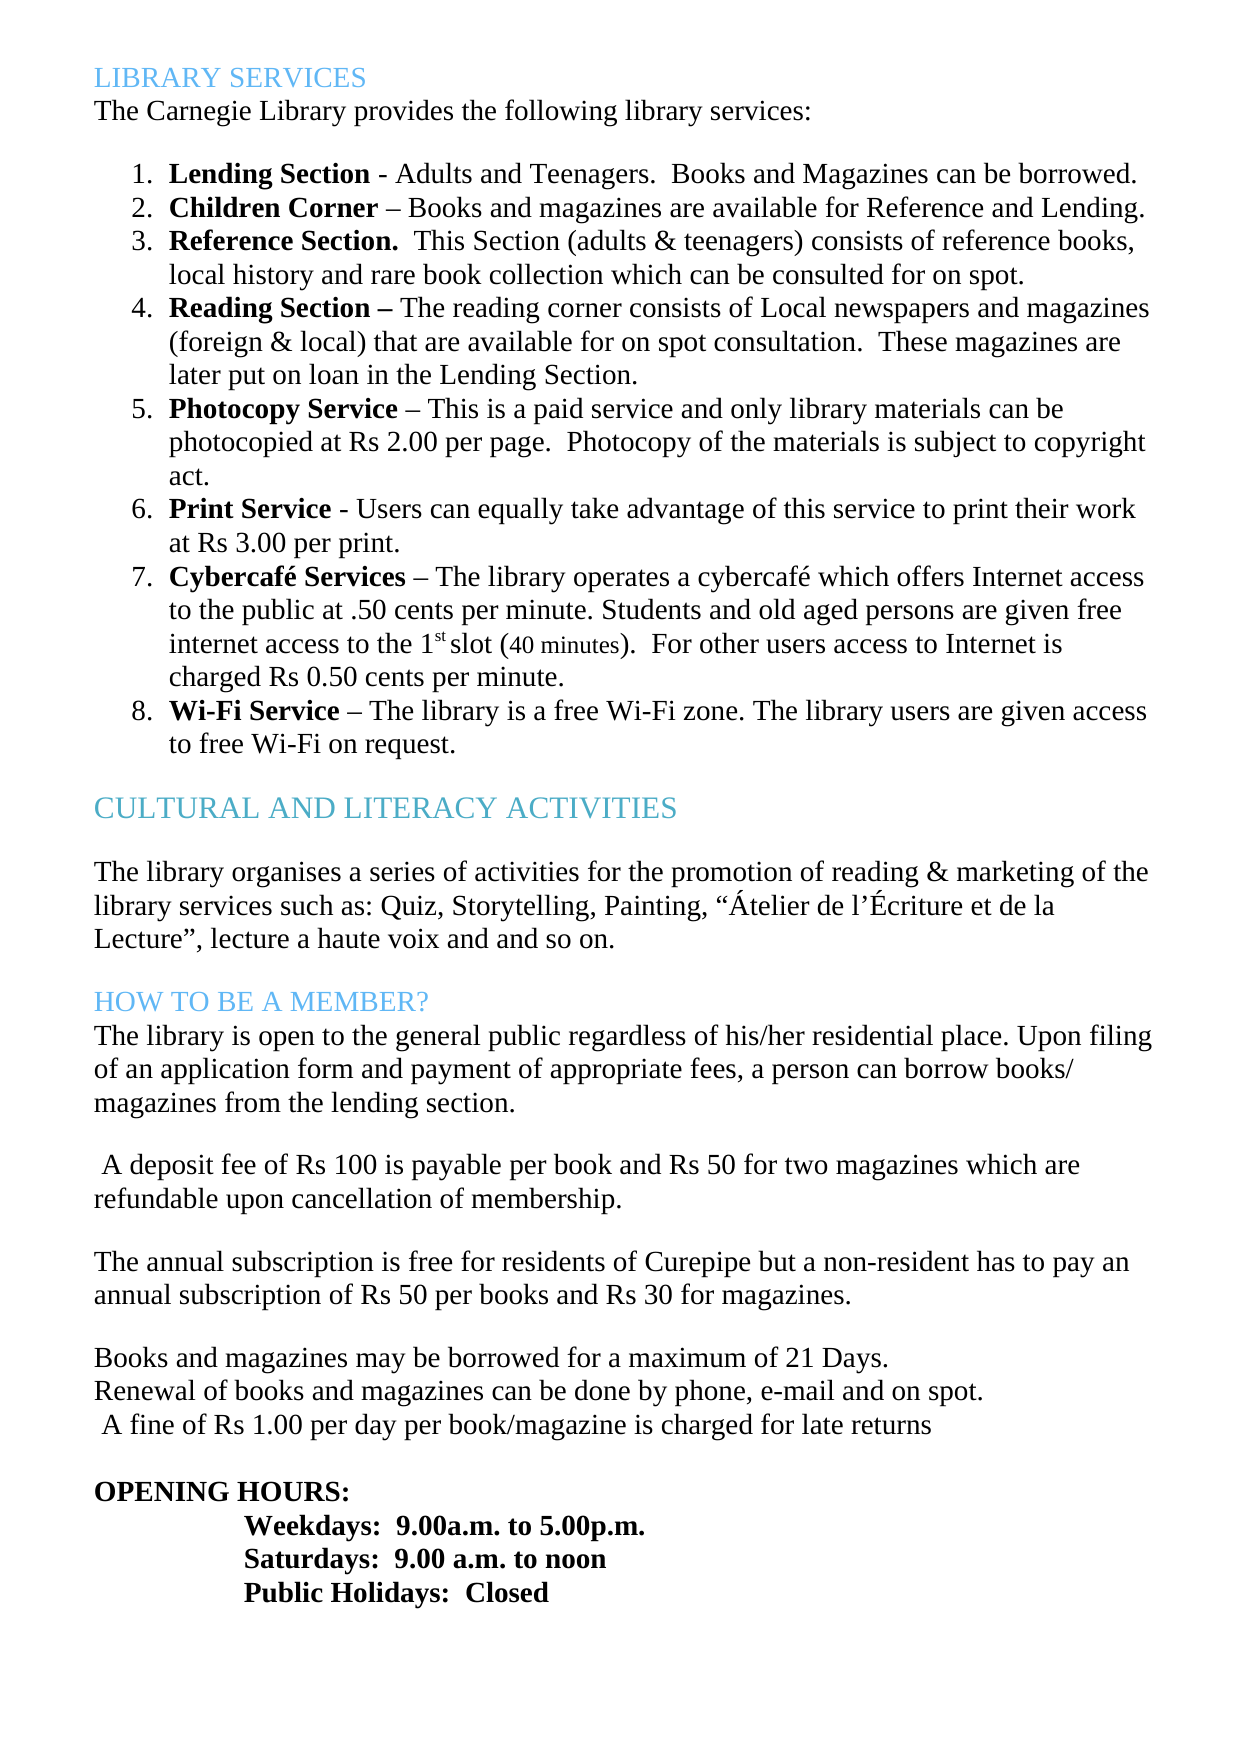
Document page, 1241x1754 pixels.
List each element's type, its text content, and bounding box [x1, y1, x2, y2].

text HOW TO BE A MEMBER? The library is open to the general public regardless of his/her residential place. Upon filing of an application form and payment of appropriate fees, a person can borrow books/ magazines from the lending section. [94, 984, 1162, 1118]
list Photocopy Service – This is a paid service and only library materials can be photocopied at Rs 2.00 per page. Photocopy of the materials is subject to copyright act. [131, 391, 1162, 492]
text Books and magazines may be borrowed for a maximum of 21 Days. [94, 1340, 1162, 1373]
list Lending Section - Adults and Teenagers. Books and Magazines can be borrowed. [131, 156, 1162, 190]
list Print Service - Users can equally take advantage of this service to print their work at Rs 3.00 per print. [131, 492, 1162, 559]
text Public Holidays: Closed [94, 1575, 1162, 1608]
list Reference Section. This Section (adults & teenagers) consists of reference books, local history and rare book collection which can be consulted for on spot. [131, 223, 1162, 290]
list Wi-Fi Service – The library is a free Wi-Fi zone. The library users are given access to free Wi-Fi on request. [131, 693, 1162, 760]
list Cybercafé Services – The library operates a cybercafé which offers Internet access to the public at .50 cents per minute. Students and old aged persons are given free internet access to the 1st slot (40 minutes). For other users access to Internet is charged Rs 0.50 cents per minute. [131, 559, 1162, 693]
text CULTURAL AND LITERACY ACTIVITIES [94, 789, 1162, 825]
text A deposit fee of Rs 100 is payable per book and Rs 50 for two magazines which are refundable upon cancellation of membership. [94, 1147, 1162, 1214]
text The annual subscription is free for residents of Curepipe but a non-resident has to pay an annual subscription of Rs 50 per books and Rs 30 for magazines. [94, 1244, 1162, 1311]
text The library organises a series of activities for the promotion of reading & marketing of the library services such as: Quiz, Storytelling, Painting, “Átelier de l’Écriture et de la Lecture”, lecture a haute voix and and so on. [94, 854, 1162, 955]
list Children Corner – Books and magazines are available for Reference and Lending. [131, 190, 1162, 223]
text LIBRARY SERVICES The Carnegie Library provides the following library services: [94, 60, 1162, 127]
text A fine of Rs 1.00 per day per book/magazine is charged for late returns [94, 1407, 1162, 1441]
text OPENING HOURS: [94, 1474, 1162, 1508]
list Reading Section – The reading corner consists of Local newspapers and magazines (foreign & local) that are available for on spot consultation. These magazines are later put on loan in the Lending Section. [131, 290, 1162, 391]
text Renewal of books and magazines can be done by phone, e-mail and on spot. [94, 1373, 1162, 1407]
text Saturdays: 9.00 a.m. to noon [94, 1541, 1162, 1575]
text Weekdays: 9.00a.m. to 5.00p.m. [94, 1508, 1162, 1541]
